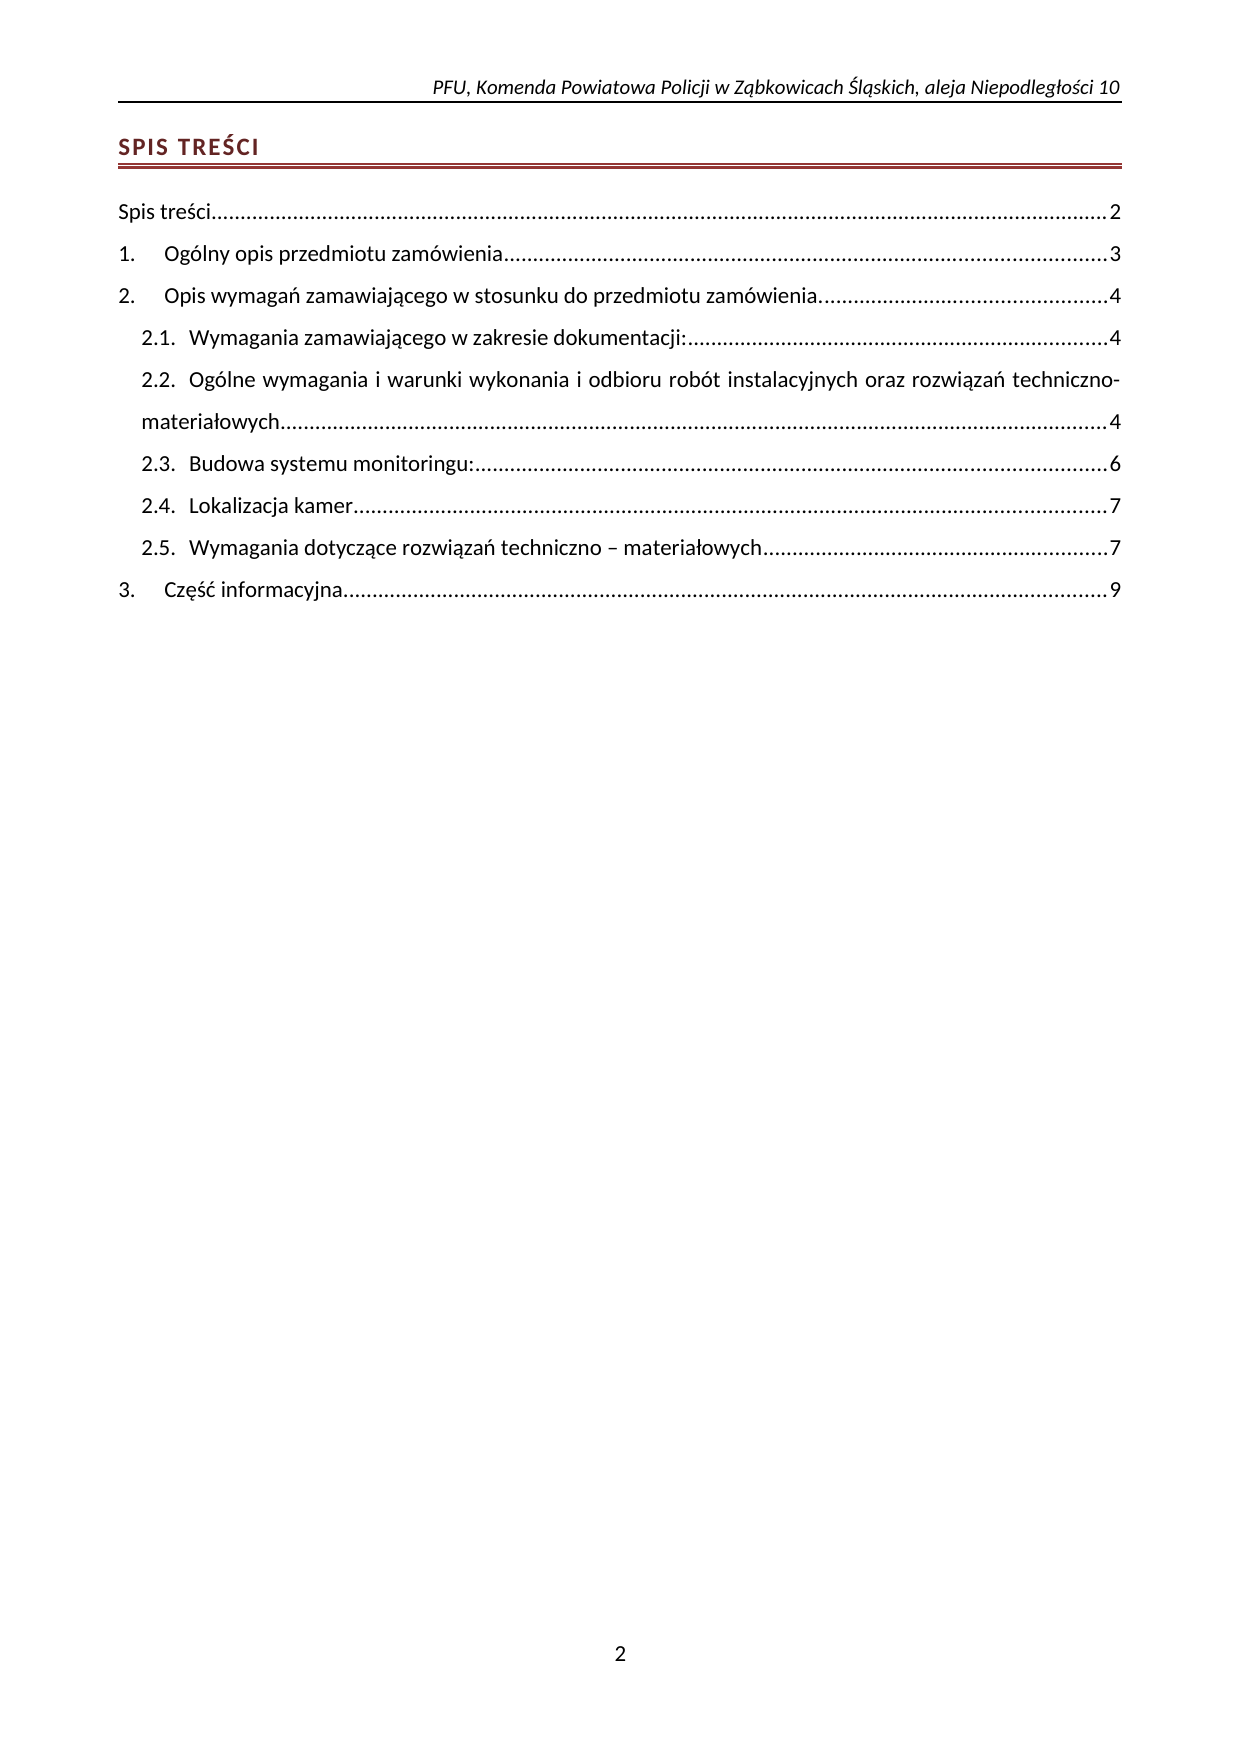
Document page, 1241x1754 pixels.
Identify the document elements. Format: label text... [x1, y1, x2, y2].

text 2.5. Wymagania dotyczące rozwiązań techniczno – materiałowych 7 [141, 533, 1122, 561]
text Spis treści 2 [118, 197, 1122, 225]
text 2.2. Ogólne wymagania i warunki wykonania i odbioru robót instalacyjnych oraz rozwiązań techniczno-materiałowych. 4 [141, 365, 1122, 435]
text 2.4. Lokalizacja kamer 7 [141, 491, 1122, 519]
text 3. Część informacyjna. 9 [118, 575, 1122, 603]
text 2. Opis wymagań zamawiającego w stosunku do przedmiotu zamówienia. 4 [118, 281, 1122, 309]
text 1. Ogólny opis przedmiotu zamówienia 3 [118, 239, 1122, 267]
text 2.1. Wymagania zamawiającego w zakresie dokumentacji: 4 [141, 323, 1122, 351]
subtitle Spis treści [118, 131, 1122, 163]
text 2.3. Budowa systemu monitoringu: 6 [141, 449, 1122, 477]
